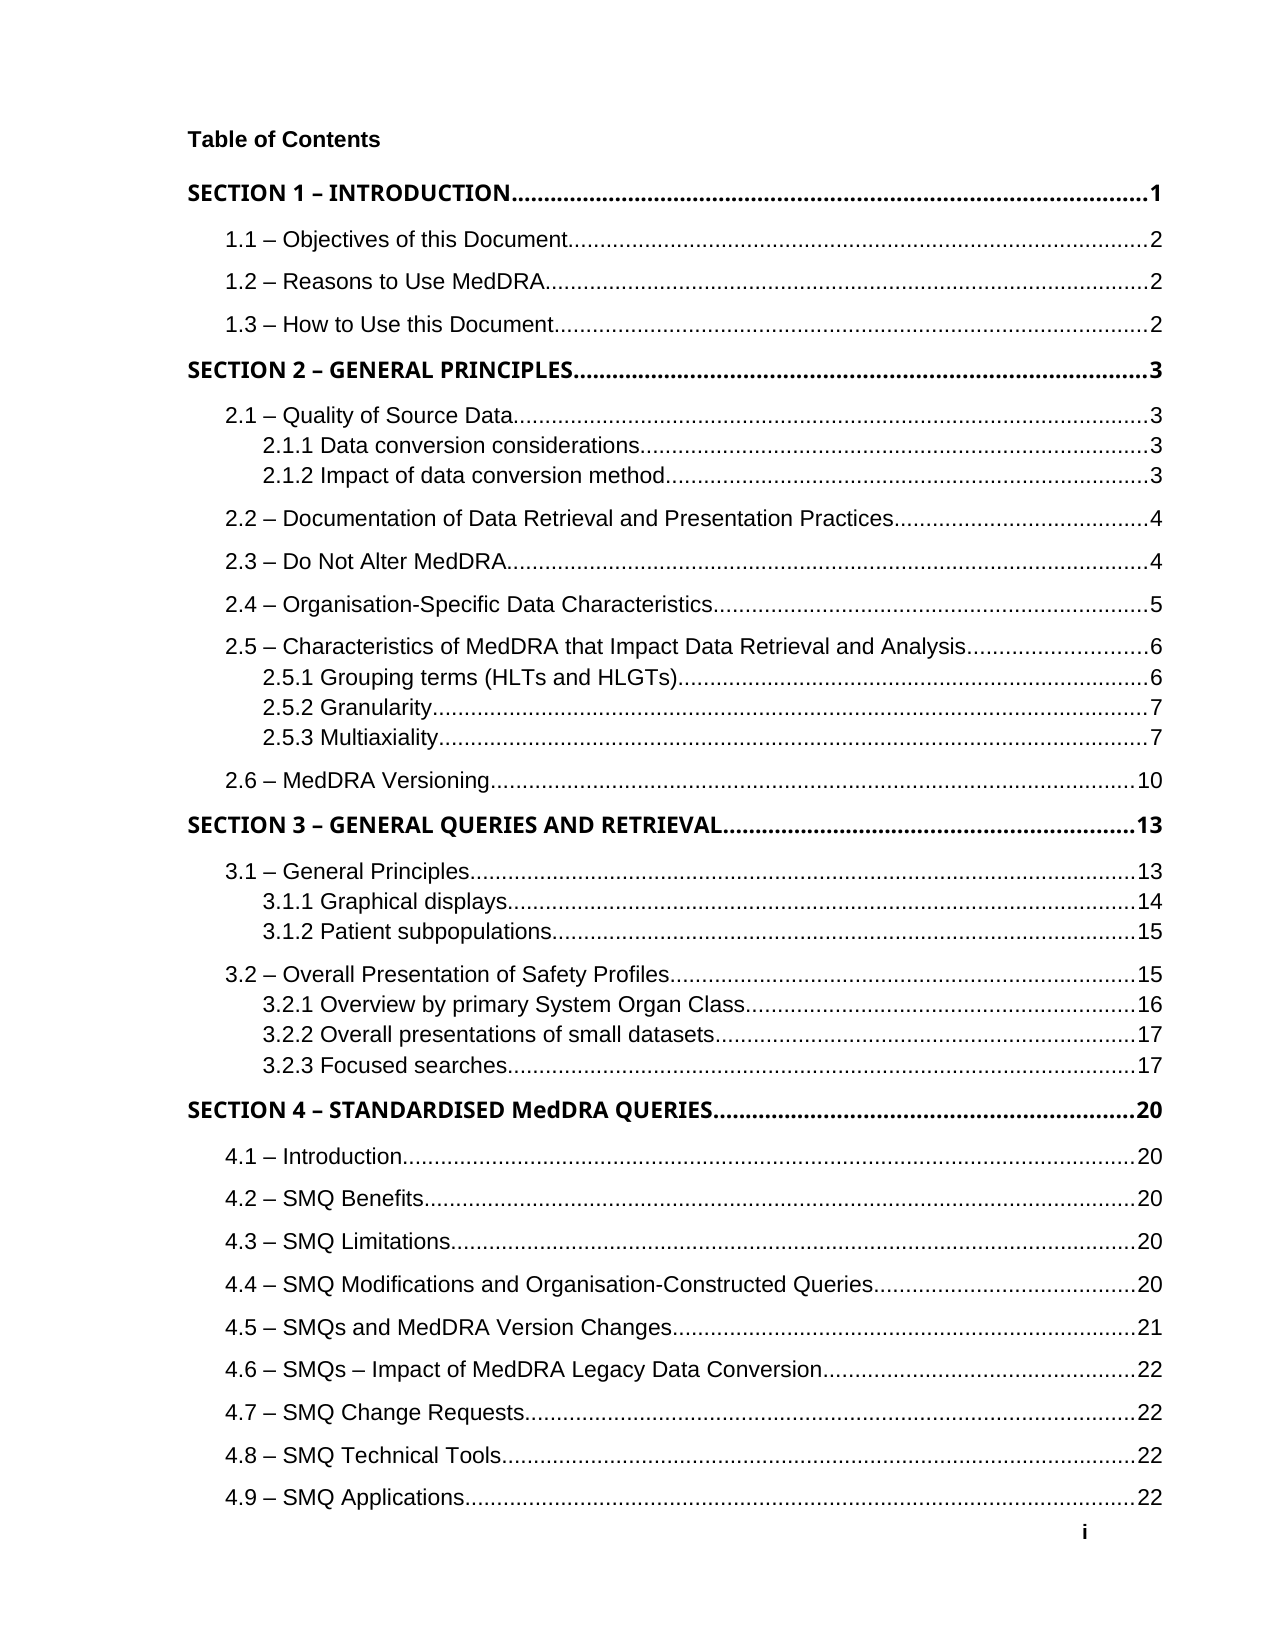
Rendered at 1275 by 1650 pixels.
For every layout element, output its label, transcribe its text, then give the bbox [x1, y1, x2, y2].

text 4.1 – Introduction 20 [225, 1143, 1087, 1169]
text 4.6 – SMQs – Impact of MedDRA Legacy Data Conversion 22 [225, 1356, 1087, 1383]
text 2.4 – Organisation-Specific Data Characteristics 5 [225, 591, 1087, 617]
text 2.3 – Do Not Alter MedDRA 4 [225, 548, 1087, 574]
text SECTION 2 – GENERAL PRINCIPLES 3 [187, 354, 1087, 385]
text 2.2 – Documentation of Data Retrieval and Presentation Practices 4 [225, 505, 1087, 532]
text 3.1.1 Graphical displays 14 [262, 888, 1087, 914]
text 3.2 – Overall Presentation of Safety Profiles 15 [225, 961, 1087, 987]
text 2.1 – Quality of Source Data 3 [225, 402, 1087, 428]
text 4.4 – SMQ Modifications and Organisation-Constructed Queries 20 [225, 1271, 1087, 1297]
text 2.5 – Characteristics of MedDRA that Impact Data Retrieval and Analysis 6 [225, 633, 1087, 660]
text 4.5 – SMQs and MedDRA Version Changes 21 [225, 1313, 1087, 1340]
text 2.5.3 Multiaxiality 7 [262, 724, 1087, 750]
text Table of Contents [187, 126, 1087, 152]
text 4.9 – SMQ Applications 22 [225, 1484, 1087, 1511]
text 4.8 – SMQ Technical Tools 22 [225, 1442, 1087, 1468]
text 2.5.2 Granularity 7 [262, 694, 1087, 720]
text 3.2.3 Focused searches 17 [262, 1052, 1087, 1078]
text 4.2 – SMQ Benefits 20 [225, 1185, 1087, 1212]
text 1.3 – How to Use this Document 2 [225, 311, 1087, 337]
text SECTION 3 – GENERAL QUERIES AND RETRIEVAL 13 [187, 809, 1087, 841]
text 2.5.1 Grouping terms (HLTs and HLGTs) 6 [262, 663, 1087, 690]
text 4.3 – SMQ Limitations 20 [225, 1228, 1087, 1254]
text 3.2.2 Overall presentations of small datasets 17 [262, 1021, 1087, 1048]
text 1.2 – Reasons to Use MedDRA 2 [225, 268, 1087, 294]
text 3.1 – General Principles 13 [225, 858, 1087, 884]
text 2.6 – MedDRA Versioning 10 [225, 767, 1087, 793]
text 2.1.1 Data conversion considerations 3 [262, 432, 1087, 459]
text SECTION 1 – INTRODUCTION 1 [187, 177, 1087, 208]
text 1.1 – Objectives of this Document 2 [225, 226, 1087, 252]
text 4.7 – SMQ Change Requests 22 [225, 1399, 1087, 1425]
text SECTION 4 – STANDARDISED MedDRA QUERIES 20 [187, 1094, 1087, 1126]
text 3.2.1 Overview by primary System Organ Class 16 [262, 991, 1087, 1017]
text 2.1.2 Impact of data conversion method 3 [262, 462, 1087, 489]
text 3.1.2 Patient subpopulations 15 [262, 918, 1087, 944]
